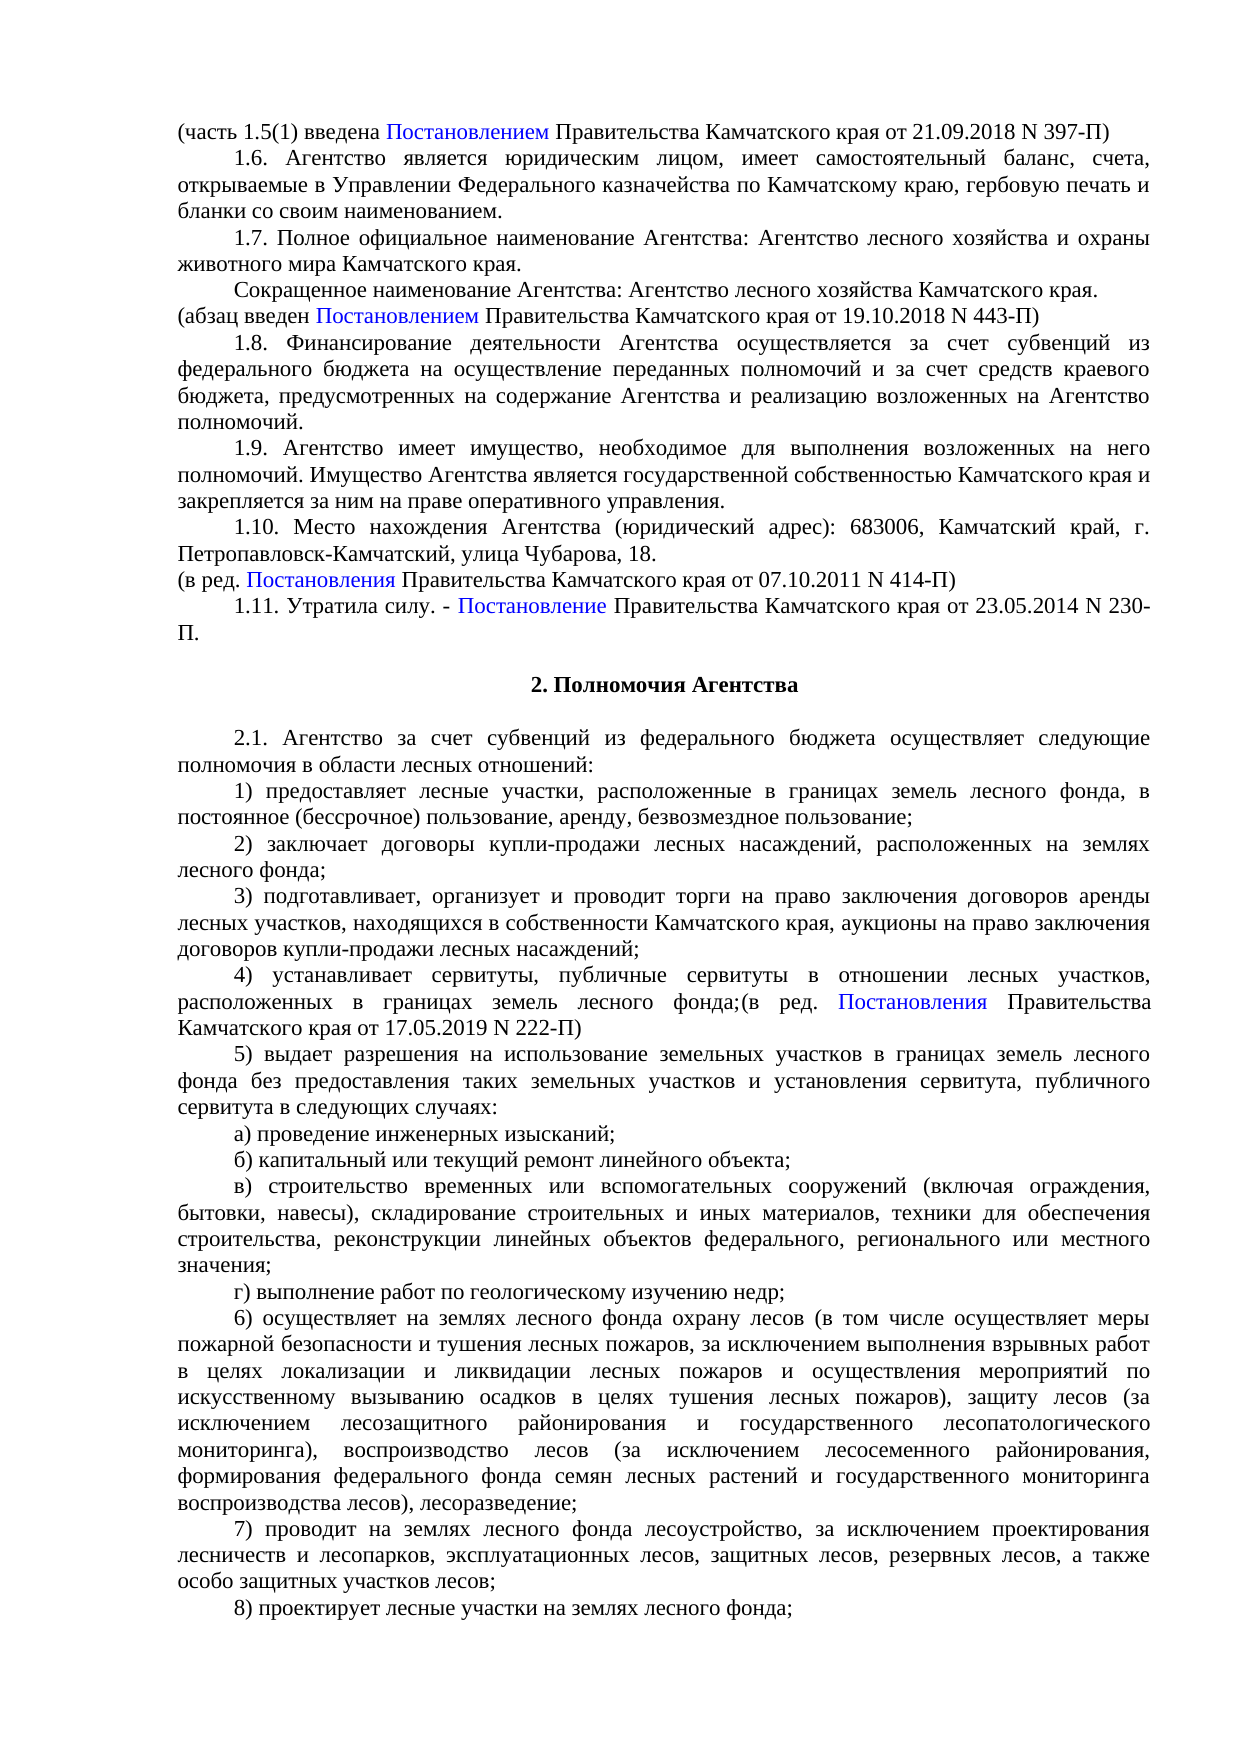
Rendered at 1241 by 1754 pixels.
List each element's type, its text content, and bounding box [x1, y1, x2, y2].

text 7) проводит на землях лесного фонда лесоустройство, за исключением проектирования лесничеств и лесопарков, эксплуатационных лесов, защитных лесов, резервных лесов, а также особо защитных участков лесов; [177, 1515, 1152, 1594]
text 1.9. Агентство имеет имущество, необходимое для выполнения возложенных на него полномочий. Имущество Агентства является государственной собственностью Камчатского края и закрепляется за ним на праве оперативного управления. [177, 434, 1152, 513]
text (часть 1.5(1) введена Постановлением Правительства Камчатского края от 21.09.2018 N 397-П) [177, 118, 1152, 144]
text 1.7. Полное официальное наименование Агентства: Агентство лесного хозяйства и охраны животного мира Камчатского края. [177, 223, 1152, 276]
title 2. Полномочия Агентства [177, 672, 1152, 698]
text б) капитальный или текущий ремонт линейного объекта; [177, 1146, 1152, 1172]
text 1) предоставляет лесные участки, расположенные в границах земель лесного фонда, в постоянное (бессрочное) пользование, аренду, безвозмездное пользование; [177, 777, 1152, 830]
text в) строительство временных или вспомогательных сооружений (включая ограждения, бытовки, навесы), складирование строительных и иных материалов, техники для обеспечения строительства, реконструкции линейных объектов федерального, регионального или местного значения; [177, 1172, 1152, 1278]
text 8) проектирует лесные участки на землях лесного фонда; [177, 1594, 1152, 1620]
text 2) заключает договоры купли-продажи лесных насаждений, расположенных на землях лесного фонда; [177, 830, 1152, 882]
text 4) устанавливает сервитуты, публичные сервитуты в отношении лесных участков, расположенных в границах земель лесного фонда;(в ред. Постановления Правительства Камчатского края от 17.05.2019 N 222-П) [177, 961, 1152, 1041]
text г) выполнение работ по геологическому изучению недр; [177, 1278, 1152, 1304]
text 5) выдает разрешения на использование земельных участков в границах земель лесного фонда без предоставления таких земельных участков и установления сервитута, публичного сервитута в следующих случаях: [177, 1041, 1152, 1119]
text а) проведение инженерных изысканий; [177, 1119, 1152, 1146]
text 6) осуществляет на землях лесного фонда охрану лесов (в том числе осуществляет меры пожарной безопасности и тушения лесных пожаров, за исключением выполнения взрывных работ в целях локализации и ликвидации лесных пожаров и осуществления мероприятий по искусственному вызыванию осадков в целях тушения лесных пожаров), защиту лесов (за исключением лесозащитного районирования и государственного лесопатологического мониторинга), воспроизводство лесов (за исключением лесосеменного районирования, формирования федерального фонда семян лесных растений и государственного мониторинга воспроизводства лесов), лесоразведение; [177, 1304, 1152, 1515]
text 1.6. Агентство является юридическим лицом, имеет самостоятельный баланс, счета, открываемые в Управлении Федерального казначейства по Камчатскому краю, гербовую печать и бланки со своим наименованием. [177, 144, 1152, 223]
text 2.1. Агентство за счет субвенций из федерального бюджета осуществляет следующие полномочия в области лесных отношений: [177, 724, 1152, 777]
text 3) подготавливает, организует и проводит торги на право заключения договоров аренды лесных участков, находящихся в собственности Камчатского края, аукционы на право заключения договоров купли-продажи лесных насаждений; [177, 882, 1152, 961]
text (в ред. Постановления Правительства Камчатского края от 07.10.2011 N 414-П) [177, 566, 1152, 592]
text 1.11. Утратила силу. - Постановление Правительства Камчатского края от 23.05.2014 N 230-П. [177, 592, 1152, 645]
text (абзац введен Постановлением Правительства Камчатского края от 19.10.2018 N 443-П) [177, 303, 1152, 329]
text 1.10. Место нахождения Агентства (юридический адрес): 683006, Камчатский край, г. Петропавловск-Камчатский, улица Чубарова, 18. [177, 513, 1152, 566]
text 1.8. Финансирование деятельности Агентства осуществляется за счет субвенций из федерального бюджета на осуществление переданных полномочий и за счет средств краевого бюджета, предусмотренных на содержание Агентства и реализацию возложенных на Агентство полномочий. [177, 329, 1152, 434]
text Сокращенное наименование Агентства: Агентство лесного хозяйства Камчатского края. [177, 276, 1152, 303]
